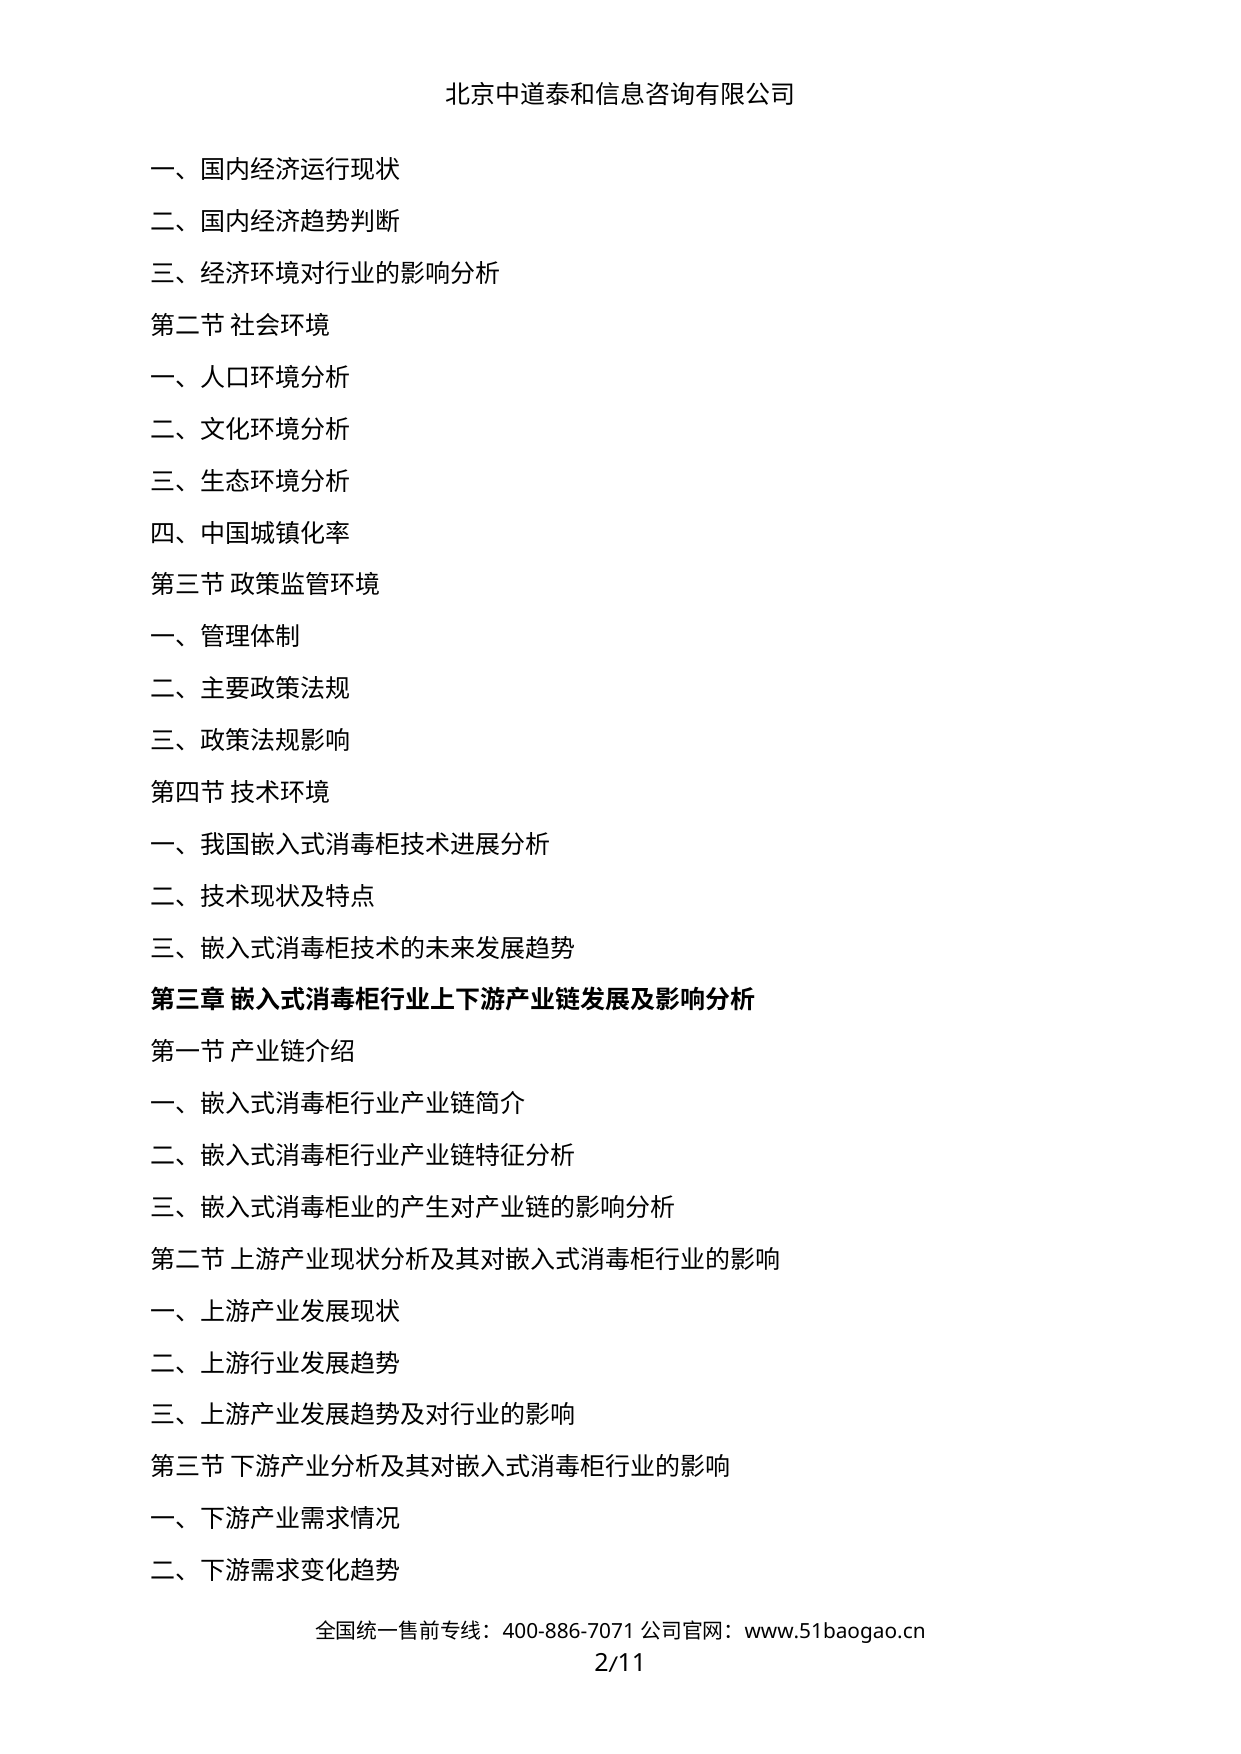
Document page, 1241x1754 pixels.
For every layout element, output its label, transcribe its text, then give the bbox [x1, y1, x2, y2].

text 第四节 技术环境 [150, 772, 1090, 809]
text 一、我国嵌入式消毒柜技术进展分析 [150, 824, 1090, 861]
text 一、上游产业发展现状 [150, 1291, 1090, 1327]
text 二、主要政策法规 [150, 669, 1090, 705]
text 三、政策法规影响 [150, 721, 1090, 757]
text 第三节 政策监管环境 [150, 565, 1090, 601]
text 第二节 上游产业现状分析及其对嵌入式消毒柜行业的影响 [150, 1239, 1090, 1276]
text 一、管理体制 [150, 617, 1090, 653]
text 一、国内经济运行现状 [150, 150, 1090, 186]
text 第二节 社会环境 [150, 306, 1090, 342]
text 三、经济环境对行业的影响分析 [150, 254, 1090, 290]
text 一、人口环境分析 [150, 357, 1090, 394]
text 三、嵌入式消毒柜技术的未来发展趋势 [150, 928, 1090, 964]
text 二、国内经济趋势判断 [150, 202, 1090, 238]
text 一、嵌入式消毒柜行业产业链简介 [150, 1084, 1090, 1120]
text 四、中国城镇化率 [150, 513, 1090, 549]
text 第三章 嵌入式消毒柜行业上下游产业链发展及影响分析 [150, 980, 1090, 1016]
text 二、文化环境分析 [150, 409, 1090, 446]
text 第一节 产业链介绍 [150, 1032, 1090, 1068]
text 一、下游产业需求情况 [150, 1499, 1090, 1535]
text 二、下游需求变化趋势 [150, 1551, 1090, 1587]
text 三、嵌入式消毒柜业的产生对产业链的影响分析 [150, 1187, 1090, 1224]
text 三、生态环境分析 [150, 461, 1090, 497]
text 二、技术现状及特点 [150, 876, 1090, 912]
text 二、嵌入式消毒柜行业产业链特征分析 [150, 1136, 1090, 1172]
text 二、上游行业发展趋势 [150, 1343, 1090, 1379]
text 三、上游产业发展趋势及对行业的影响 [150, 1395, 1090, 1431]
text 第三节 下游产业分析及其对嵌入式消毒柜行业的影响 [150, 1447, 1090, 1483]
